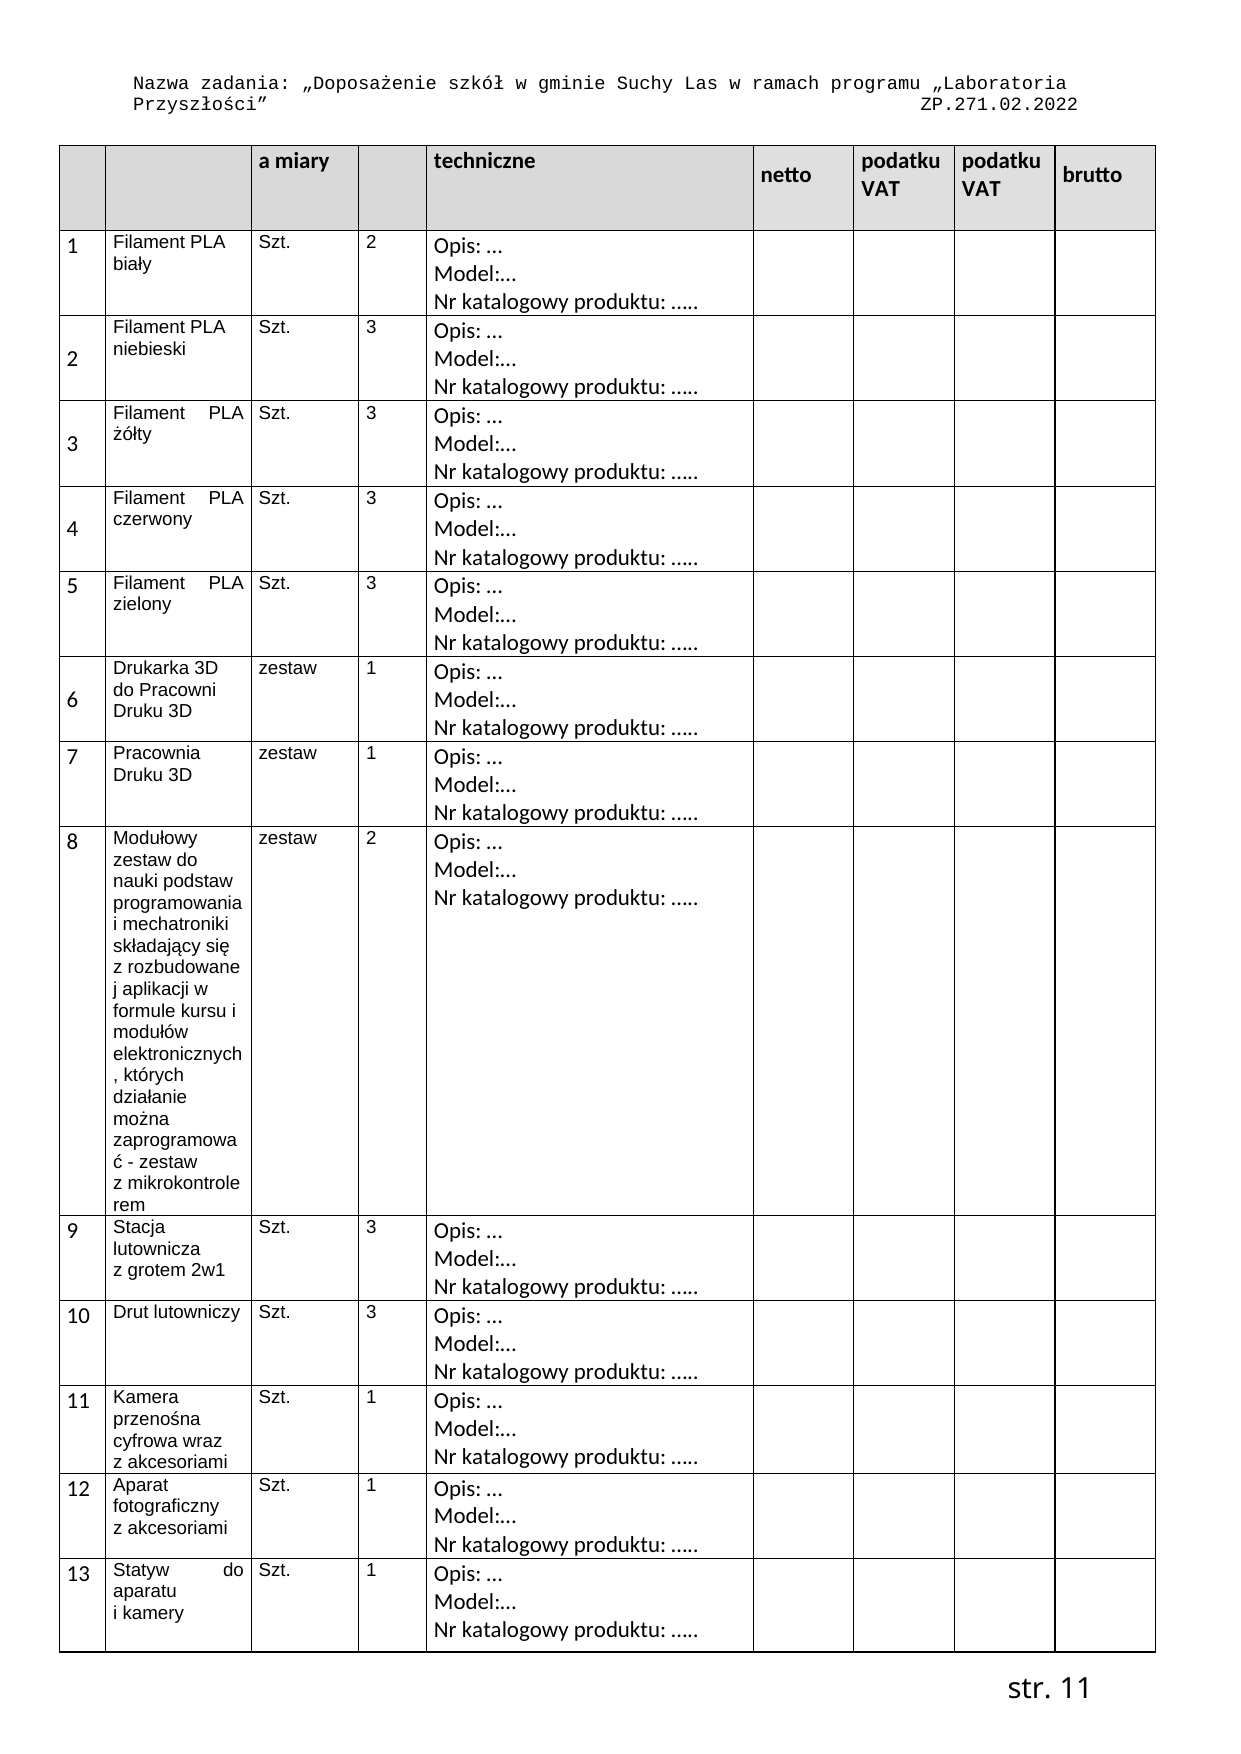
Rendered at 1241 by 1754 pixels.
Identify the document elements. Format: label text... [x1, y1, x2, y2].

table_cell 3 [60, 401, 105, 486]
table_cell [955, 401, 1054, 486]
table_cell Szt. [252, 487, 358, 571]
table_cell [1056, 401, 1155, 486]
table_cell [427, 1474, 753, 1558]
table_cell 5 [60, 572, 105, 656]
table_cell [955, 1216, 1054, 1300]
table_cell [754, 316, 853, 400]
table_cell [754, 1474, 853, 1558]
table_cell 12 [60, 1474, 105, 1558]
table_cell Opis: … Model:… Nr katalogowy produktu: ….. [427, 487, 753, 571]
table_cell Szt. [252, 316, 358, 400]
table_cell [1056, 1474, 1155, 1558]
table_cell [754, 487, 853, 571]
table_cell [854, 316, 954, 400]
table_cell 9 [60, 1216, 105, 1300]
table_cell [955, 1474, 1054, 1558]
table_cell [854, 1301, 954, 1385]
table_cell [1056, 1386, 1155, 1473]
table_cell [427, 146, 753, 230]
table_cell Opis: … Model:… Nr katalogowy produktu: ….. [427, 572, 753, 656]
table_cell 1 [359, 1474, 426, 1558]
table_cell 4 [60, 487, 105, 571]
table_cell [1056, 231, 1155, 315]
table_cell [754, 231, 853, 315]
table_cell Szt. [252, 231, 358, 315]
table_cell Szt. [252, 401, 358, 486]
table_cell Stawka podatku VAT [854, 146, 954, 230]
table_cell Wartość podatku VAT [955, 146, 1054, 230]
table_cell 2 [359, 231, 426, 315]
table_cell Aparat fotograficzny z akcesoriami [106, 1474, 251, 1558]
table_cell Kamera przenośna cyfrowa wraz z akcesoriami [106, 1386, 251, 1473]
table_cell [1056, 316, 1155, 400]
table_cell [1056, 1301, 1155, 1385]
table_cell [1056, 487, 1155, 571]
table_cell Drut lutowniczy [106, 1301, 251, 1385]
table_cell Szt. [252, 572, 358, 656]
table_cell 1 [359, 1559, 426, 1651]
table_cell [854, 401, 954, 486]
table_cell [854, 1216, 954, 1300]
table_cell [1056, 742, 1155, 826]
table_cell Jednostka miary [252, 146, 358, 230]
table_cell 2 [60, 316, 105, 400]
table_cell 3 [359, 401, 426, 486]
table_cell zestaw [252, 827, 358, 1215]
table_cell [955, 1559, 1054, 1651]
table_cell Pracownia Druku 3D [106, 742, 251, 826]
table_cell Opis: … Model:… Nr katalogowy produktu: ….. [427, 316, 753, 400]
table_cell Opis: … Model:… Nr katalogowy produktu: ….. [427, 1216, 753, 1300]
table_cell 3 [359, 1301, 426, 1385]
table_cell [754, 401, 853, 486]
table_cell [955, 572, 1054, 656]
table_cell 6 [60, 657, 105, 741]
table_cell [854, 231, 954, 315]
table_cell Szt. [252, 1301, 358, 1385]
table_cell zestaw [252, 742, 358, 826]
table_cell Wartość netto [754, 146, 853, 230]
table_cell 3 [359, 1216, 426, 1300]
table_cell [754, 1301, 853, 1385]
table_cell [955, 657, 1054, 741]
table_cell Drukarka 3D do Pracowni Druku 3D [106, 657, 251, 741]
table_cell [1056, 827, 1155, 1215]
table_cell Opis: … Model:… Nr katalogowy produktu: ….. [427, 1301, 753, 1385]
table_cell 3 [359, 316, 426, 400]
table_cell Szt. [252, 1386, 358, 1473]
table_cell [955, 1301, 1054, 1385]
table_cell [854, 572, 954, 656]
table_cell [1056, 657, 1155, 741]
table_cell Statyw do aparatu i kamery [106, 1559, 251, 1651]
table_cell Opis: … Model:… Nr katalogowy produktu: ….. [427, 657, 753, 741]
table_cell Szt. [252, 1216, 358, 1300]
table_cell Stacja lutownicza z grotem 2w1 [106, 1216, 251, 1300]
table_cell Opis: … Model:… Nr katalogowy produktu: ….. [427, 231, 753, 315]
table_cell Szt. [252, 1474, 358, 1558]
table_cell [955, 827, 1054, 1215]
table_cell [427, 1559, 753, 1651]
table_cell Opis: … Model:… Nr katalogowy produktu: ….. [427, 401, 753, 486]
table_cell 13 [60, 1559, 105, 1651]
table_cell [854, 827, 954, 1215]
table_cell [754, 1386, 853, 1473]
table_cell 11 [60, 1386, 105, 1473]
table_cell Ilość [359, 146, 426, 230]
table_cell [854, 487, 954, 571]
table_cell 8 [60, 827, 105, 1215]
table_cell [754, 572, 853, 656]
table_cell Filament PLA biały [106, 231, 251, 315]
table_cell zestaw [252, 657, 358, 741]
table_cell [1056, 572, 1155, 656]
table_cell [754, 742, 853, 826]
table_cell 3 [359, 487, 426, 571]
table_cell 1 [60, 231, 105, 315]
table_cell lp. [60, 146, 105, 230]
table_cell [854, 1474, 954, 1558]
table_cell Filament PLA niebieski [106, 316, 251, 400]
table_cell nazwa [106, 146, 251, 230]
table_cell [955, 316, 1054, 400]
table_cell [955, 231, 1054, 315]
table_cell Filament PLA żółty [106, 401, 251, 486]
table_cell Opis: … Model:… Nr katalogowy produktu: ….. [427, 827, 753, 1215]
table_cell [754, 1559, 853, 1651]
table_cell Opis: … Model:… Nr katalogowy produktu: ….. [427, 1386, 753, 1473]
table_cell 1 [359, 657, 426, 741]
table_cell [854, 1386, 954, 1473]
table_cell [854, 1559, 954, 1651]
table_cell Modułowy zestaw do nauki podstaw programowania i mechatroniki składający się z rozbudowanej aplikacji w formule kursu i modułów elektronicznych, których działanie można zaprogramować - zestaw z mikrokontrolerem [106, 827, 251, 1215]
table_cell [1056, 1216, 1155, 1300]
table_cell [754, 1216, 853, 1300]
table_cell Opis: … Model:… Nr katalogowy produktu: ….. [427, 742, 753, 826]
table_cell [854, 742, 954, 826]
table_cell Szt. [252, 1559, 358, 1651]
table_cell 1 [359, 742, 426, 826]
table_cell [1056, 1559, 1155, 1651]
table_cell Filament PLA czerwony [106, 487, 251, 571]
table_cell [854, 657, 954, 741]
table_cell 3 [359, 572, 426, 656]
table_cell 7 [60, 742, 105, 826]
table_cell 2 [359, 827, 426, 1215]
table_cell 1 [359, 1386, 426, 1473]
table_cell [754, 657, 853, 741]
table_cell [754, 827, 853, 1215]
table_cell [955, 1386, 1054, 1473]
table_cell Wartość brutto [1056, 146, 1155, 230]
table_cell Filament PLA zielony [106, 572, 251, 656]
table_cell [955, 487, 1054, 571]
table_cell [955, 742, 1054, 826]
table_cell 10 [60, 1301, 105, 1385]
